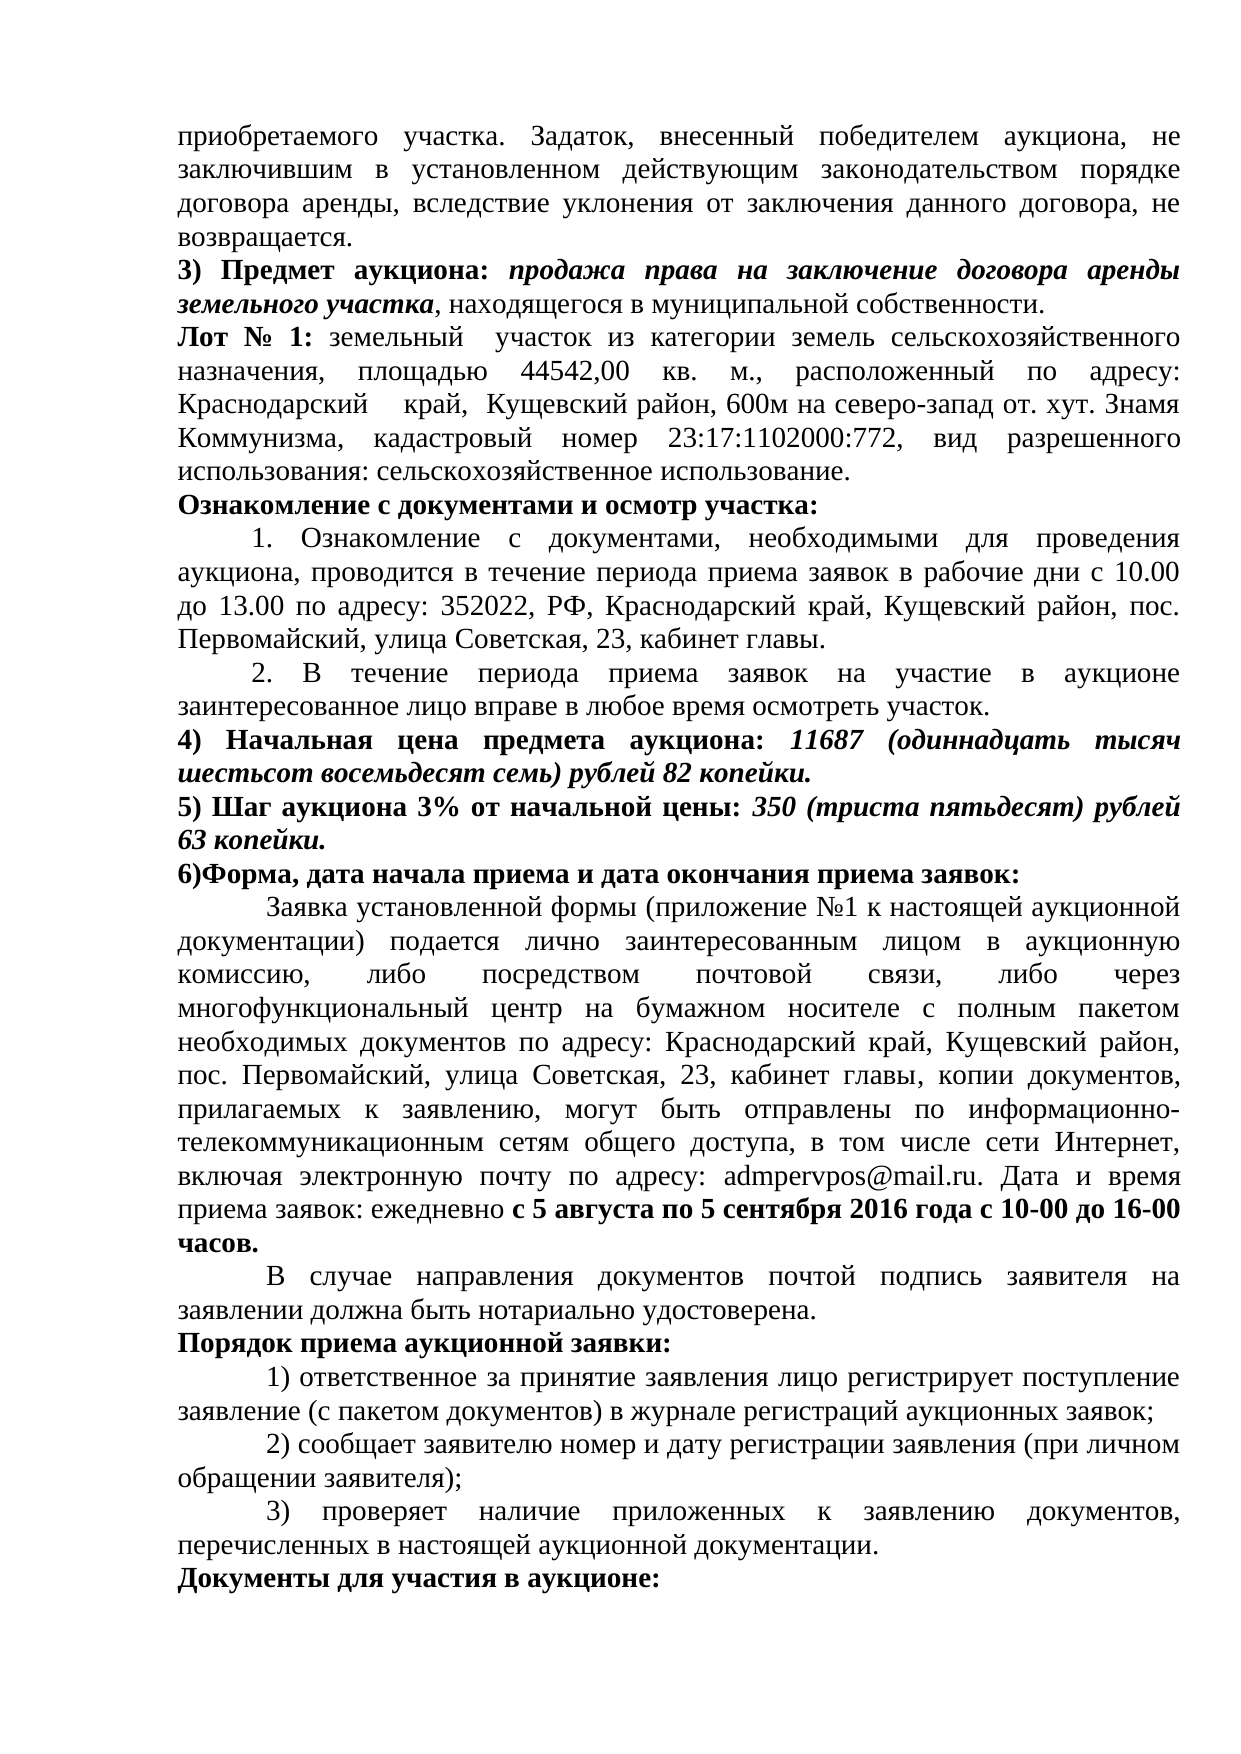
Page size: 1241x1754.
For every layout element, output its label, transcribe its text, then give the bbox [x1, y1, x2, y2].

text 1. Ознакомление с документами, необходимыми для проведения аукциона, проводится в течение периода приема заявок в рабочие дни с 10.00 до 13.00 по адресу: 352022, РФ, Краснодарский край, Кущевский район, пос. Первомайский, улица Советская, 23, кабинет главы. [177, 521, 1181, 655]
text 2) сообщает заявителю номер и дату регистрации заявления (при личном обращении заявителя); [177, 1426, 1181, 1493]
text В случае направления документов почтой подпись заявителя на заявлении должна быть нотариально удостоверена. [177, 1258, 1181, 1326]
text 4) Начальная цена предмета аукциона: 11687 (одиннадцать тысяч шестьсот восемьдесят семь) рублей 82 копейки. [177, 722, 1181, 789]
text Документы для участия в аукционе: [177, 1560, 1181, 1594]
text 5) Шаг аукциона 3% от начальной цены: 350 (триста пятьдесят) рублей 63 копейки. [177, 789, 1181, 856]
text 6)Форма, дата начала приема и дата окончания приема заявок: [177, 856, 1181, 889]
text Лот № 1: земельный участок из категории земель сельскохозяйственного назначения, площадью 44542,00 кв. м., расположенный по адресу: Краснодарский край, Кущевский район, 600м на северо-запад от. хут. Знамя Коммунизма, кадастровый номер 23:17:1102000:772, вид разрешенного использования: сельскохозяйственное использование. [177, 319, 1181, 487]
text 2. В течение периода приема заявок на участие в аукционе заинтересованное лицо вправе в любое время осмотреть участок. [177, 655, 1181, 722]
text 3) Предмет аукциона: продажа права на заключение договора аренды земельного участка, находящегося в муниципальной собственности. [177, 252, 1181, 319]
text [177, 118, 1181, 252]
text Ознакомление с документами и осмотр участка: [177, 487, 1181, 521]
text 1) ответственное за принятие заявления лицо регистрирует поступление заявление (с пакетом документов) в журнале регистраций аукционных заявок; [177, 1359, 1181, 1426]
text Заявка установленной формы (приложение №1 к настоящей аукционной документации) подается лично заинтересованным лицом в аукционную комиссию, либо посредством почтовой связи, либо через многофункциональный центр на бумажном носителе с полным пакетом необходимых документов по адресу: Краснодарский край, Кущевский район, пос. Первомайский, улица Советская, 23, кабинет главы, копии документов, прилагаемых к заявлению, могут быть отправлены по информационно-телекоммуникационным сетям общего доступа, в том числе сети Интернет, включая электронную почту по адресу: admpervpos@mail.ru. Дата и время приема заявок: ежедневно с 5 августа по 5 сентября 2016 года с 10-00 до 16-00 часов. [177, 889, 1181, 1258]
text Порядок приема аукционной заявки: [177, 1326, 1181, 1359]
text 3) проверяет наличие приложенных к заявлению документов, перечисленных в настоящей аукционной документации. [177, 1493, 1181, 1560]
